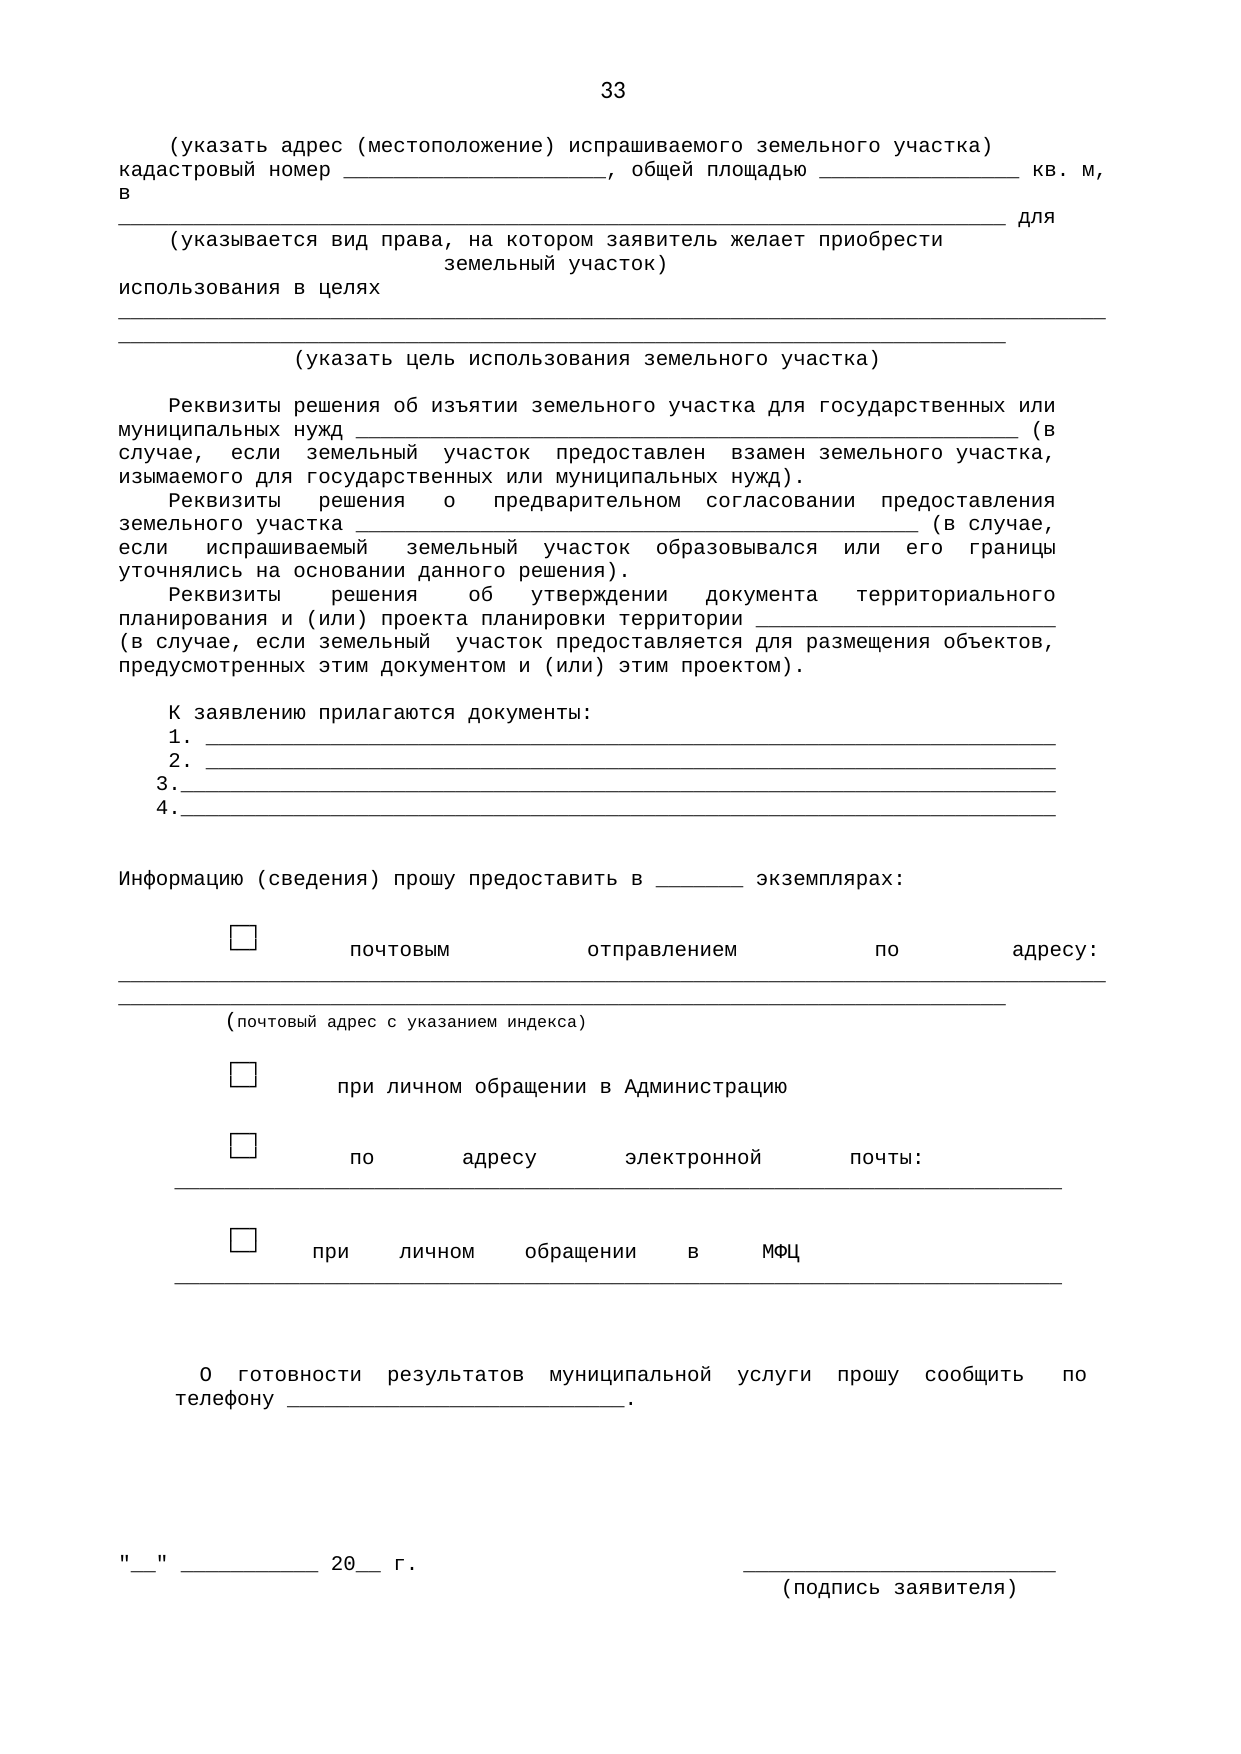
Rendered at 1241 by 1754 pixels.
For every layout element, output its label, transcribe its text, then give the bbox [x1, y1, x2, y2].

text ┌─┐ [118, 1052, 1107, 1076]
text Реквизиты решения об изъятии земельного участка для государственных или [118, 395, 1107, 419]
text Реквизиты решения о предварительном согласовании предоставления [118, 489, 1107, 513]
text (почтовый адрес с указанием индекса) [118, 1010, 1107, 1033]
text 4.______________________________________________________________________ [118, 797, 1107, 821]
text изымаемого для государственных или муниципальных нужд). [118, 466, 1107, 489]
text _______________________________________________________________________ для [118, 206, 1107, 229]
text О готовности результатов муниципальной услуги прошу сообщить по [118, 1364, 1107, 1388]
text _______________________________________________________________________ [118, 1171, 1107, 1194]
text (указать цель использования земельного участка) [118, 348, 1107, 371]
text случае, если земельный участок предоставлен взамен земельного участка, [118, 442, 1107, 466]
text (указывается вид права, на котором заявитель желает приобрести [118, 229, 1107, 253]
text телефону ___________________________. [118, 1388, 1107, 1411]
text _______________________________________________________________________ [118, 1265, 1107, 1289]
text └─┘ почтовым отправлением по адресу: [118, 939, 1107, 962]
text муниципальных нужд _____________________________________________________ (в [118, 419, 1107, 442]
text ┌─┐ [118, 1123, 1107, 1147]
text └─┘ по адресу электронной почты: [118, 1147, 1107, 1171]
text Реквизиты решения об утверждении документа территориального [118, 584, 1107, 608]
text предусмотренных этим документом и (или) этим проектом). [118, 655, 1107, 679]
text ______________________________________________________________________________________________________________________________________________________ [118, 962, 1107, 1010]
text (указать адрес (местоположение) испрашиваемого земельного участка) [118, 135, 1107, 158]
text (в случае, если земельный участок предоставляется для размещения объектов, [118, 631, 1107, 655]
text К заявлению прилагаются документы: [118, 702, 1107, 726]
text "__" ___________ 20__ г. _________________________ [118, 1553, 1107, 1577]
text земельного участка _____________________________________________ (в случае, [118, 513, 1107, 537]
text 1. ____________________________________________________________________ [118, 726, 1107, 750]
text планирования и (или) проекта планировки территории ________________________ [118, 608, 1107, 631]
text 2. ____________________________________________________________________ [118, 750, 1107, 773]
text использования в целях ______________________________________________________________________________________________________________________________________________________ [118, 277, 1107, 348]
text ┌─┐ [118, 1218, 1107, 1241]
text └─┘ при личном обращении в МФЦ [118, 1241, 1107, 1265]
text (подпись заявителя) [118, 1577, 1107, 1601]
text земельный участок) [118, 253, 1107, 277]
text └─┘ при личном обращении в Администрацию [118, 1076, 1107, 1099]
text уточнялись на основании данного решения). [118, 561, 1107, 584]
text кадастровый номер _____________________, общей площадью ________________ кв. м, в [118, 158, 1107, 206]
text 3.______________________________________________________________________ [118, 773, 1107, 797]
text ┌─┐ [118, 915, 1107, 939]
text Информацию (сведения) прошу предоставить в _______ экземплярах: [118, 868, 1107, 892]
text если испрашиваемый земельный участок образовывался или его границы [118, 537, 1107, 561]
